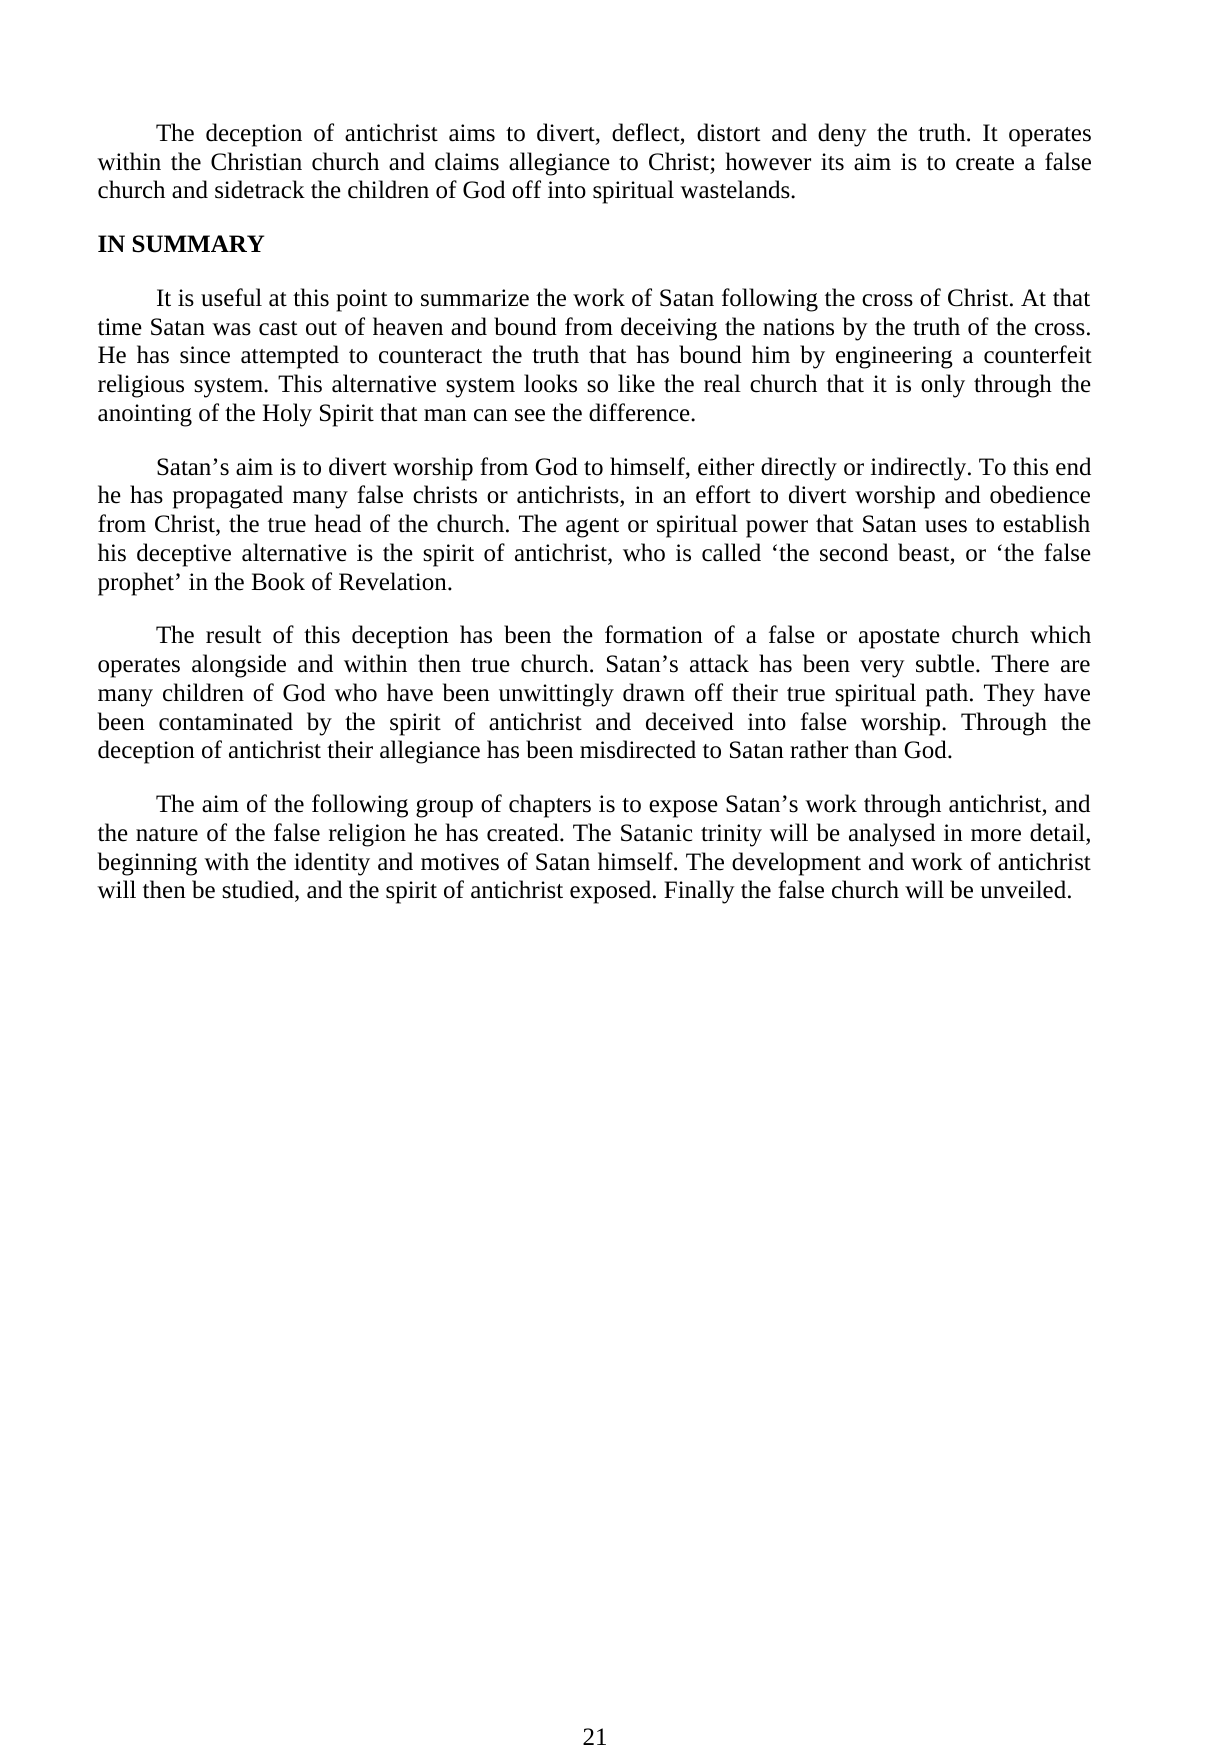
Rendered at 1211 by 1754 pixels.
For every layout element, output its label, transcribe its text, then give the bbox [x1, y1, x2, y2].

text The deception of antichrist aims to divert, deflect, distort and deny the truth. It operates within the Christian church and claims allegiance to Christ; however its aim is to create a false church and sidetrack the children of God off into spiritual wastelands. [97, 118, 1093, 204]
text Satan’s aim is to divert worship from God to himself, either directly or indirectly. To this end he has propagated many false christs or antichrists, in an effort to divert worship and obedience from Christ, the true head of the church. The agent or spiritual power that Satan uses to establish his deceptive alternative is the spirit of antichrist, who is called ‘the second beast, or ‘the false prophet’ in the Book of Revelation. [97, 452, 1093, 596]
text The aim of the following group of chapters is to expose Satan’s work through antichrist, and the nature of the false religion he has created. The Satanic trinity will be analysed in more detail, beginning with the identity and motives of Satan himself. The development and work of antichrist will then be studied, and the spirit of antichrist exposed. Finally the false church will be unveiled. [97, 789, 1093, 904]
text It is useful at this point to summarize the work of Satan following the cross of Christ. At that time Satan was cast out of heaven and bound from deceiving the nations by the truth of the cross. He has since attempted to counteract the truth that has bound him by engineering a counterfeit religious system. This alternative system looks so like the real church that it is only through the anointing of the Holy Spirit that man can see the difference. [97, 283, 1093, 427]
text IN SUMMARY [97, 229, 1093, 258]
text The result of this deception has been the formation of a false or apostate church which operates alongside and within then true church. Satan’s attack has been very subtle. There are many children of God who have been unwittingly drawn off their true spiritual path. They have been contaminated by the spirit of antichrist and deceived into false worship. Through the deception of antichrist their allegiance has been misdirected to Satan rather than God. [97, 621, 1093, 764]
